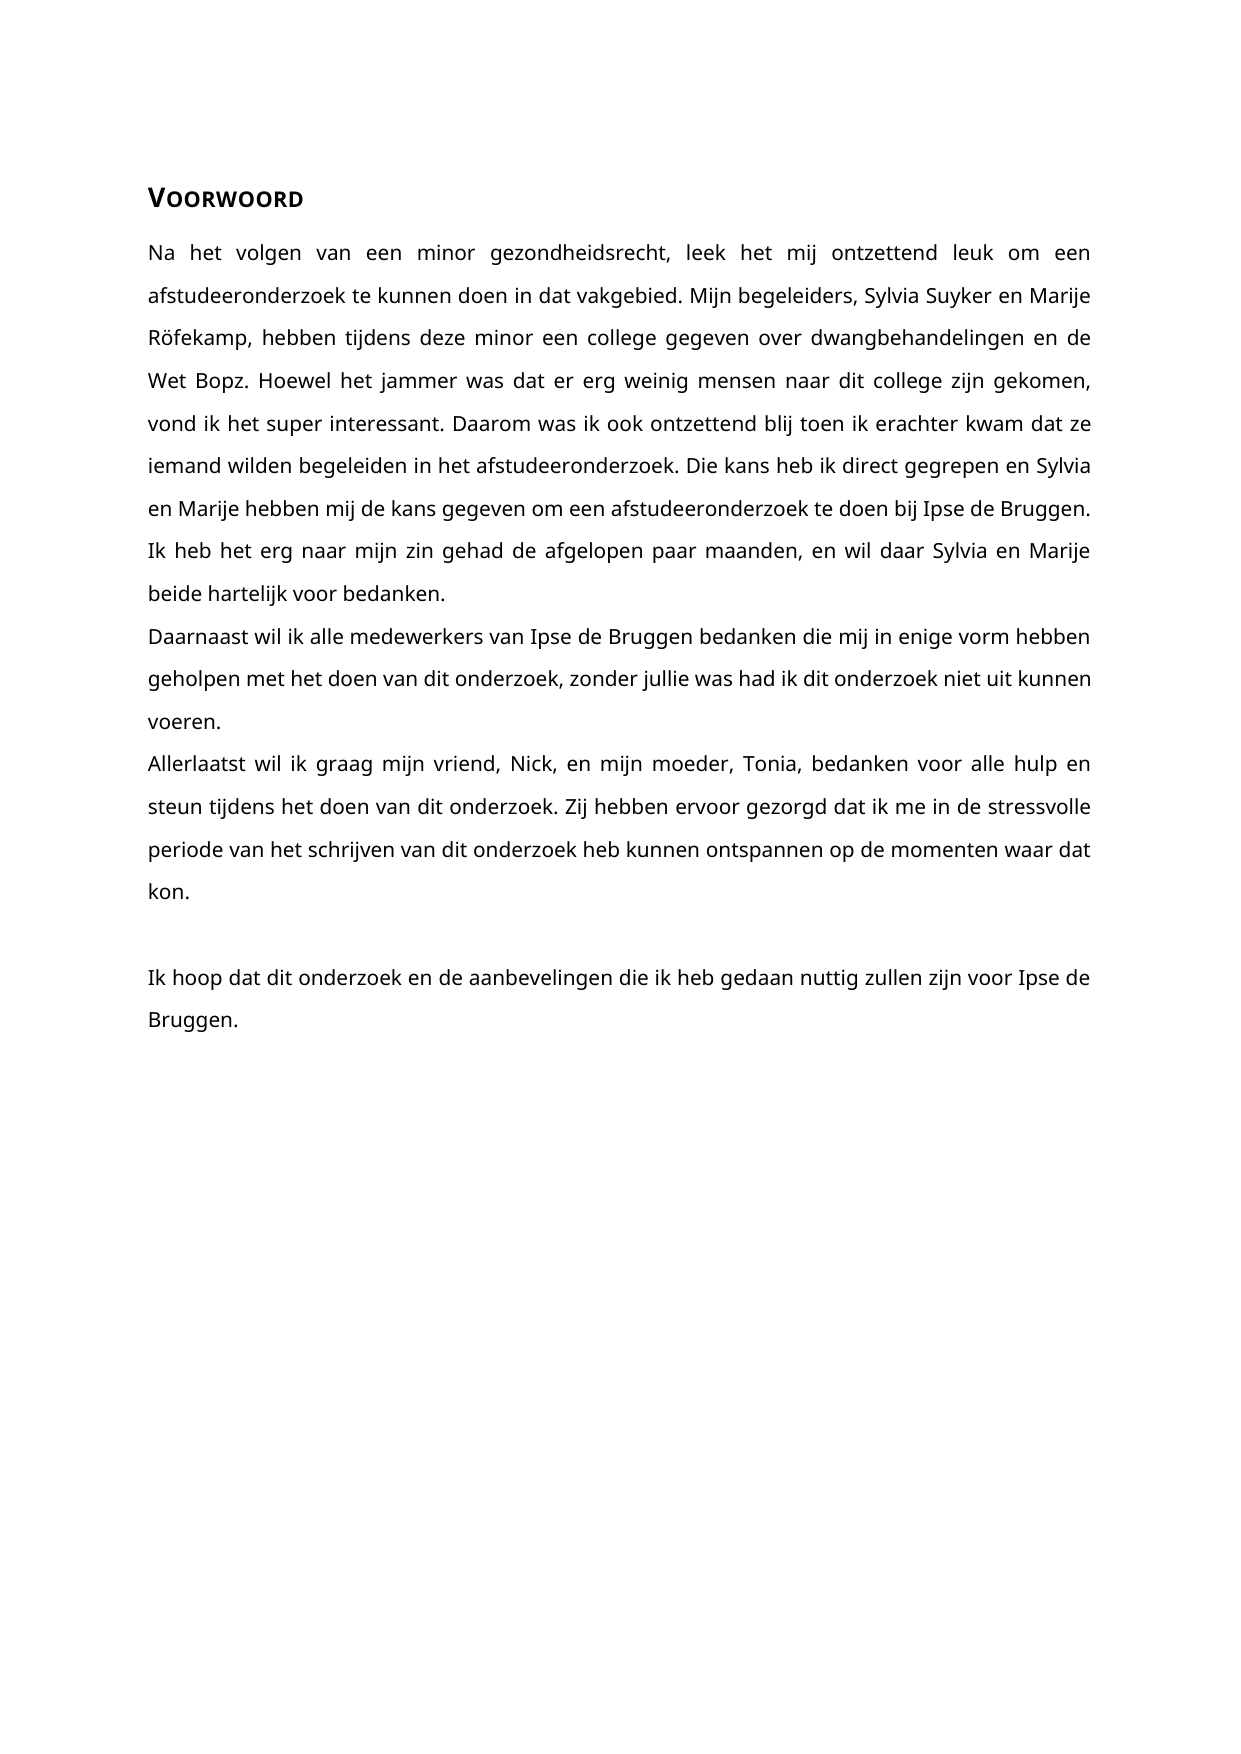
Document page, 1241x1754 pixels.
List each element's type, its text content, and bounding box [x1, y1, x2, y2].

text Ik hoop dat dit onderzoek en de aanbevelingen die ik heb gedaan nuttig zullen zijn voor Ipse de Bruggen. [148, 963, 1093, 1034]
subtitle Voorwoord [148, 179, 1093, 216]
text Allerlaatst wil ik graag mijn vriend, Nick, en mijn moeder, Tonia, bedanken voor alle hulp en steun tijdens het doen van dit onderzoek. Zij hebben ervoor gezorgd dat ik me in de stressvolle periode van het schrijven van dit onderzoek heb kunnen ontspannen op de momenten waar dat kon. [148, 749, 1093, 906]
text Na het volgen van een minor gezondheidsrecht, leek het mij ontzettend leuk om een afstudeeronderzoek te kunnen doen in dat vakgebied. Mijn begeleiders, Sylvia Suyker en Marije Röfekamp, hebben tijdens deze minor een college gegeven over dwangbehandelingen en de Wet Bopz. Hoewel het jammer was dat er erg weinig mensen naar dit college zijn gekomen, vond ik het super interessant. Daarom was ik ook ontzettend blij toen ik erachter kwam dat ze iemand wilden begeleiden in het afstudeeronderzoek. Die kans heb ik direct gegrepen en Sylvia en Marije hebben mij de kans gegeven om een afstudeeronderzoek te doen bij Ipse de Bruggen. Ik heb het erg naar mijn zin gehad de afgelopen paar maanden, en wil daar Sylvia en Marije beide hartelijk voor bedanken. [148, 238, 1093, 608]
text Daarnaast wil ik alle medewerkers van Ipse de Bruggen bedanken die mij in enige vorm hebben geholpen met het doen van dit onderzoek, zonder jullie was had ik dit onderzoek niet uit kunnen voeren. [148, 622, 1093, 735]
